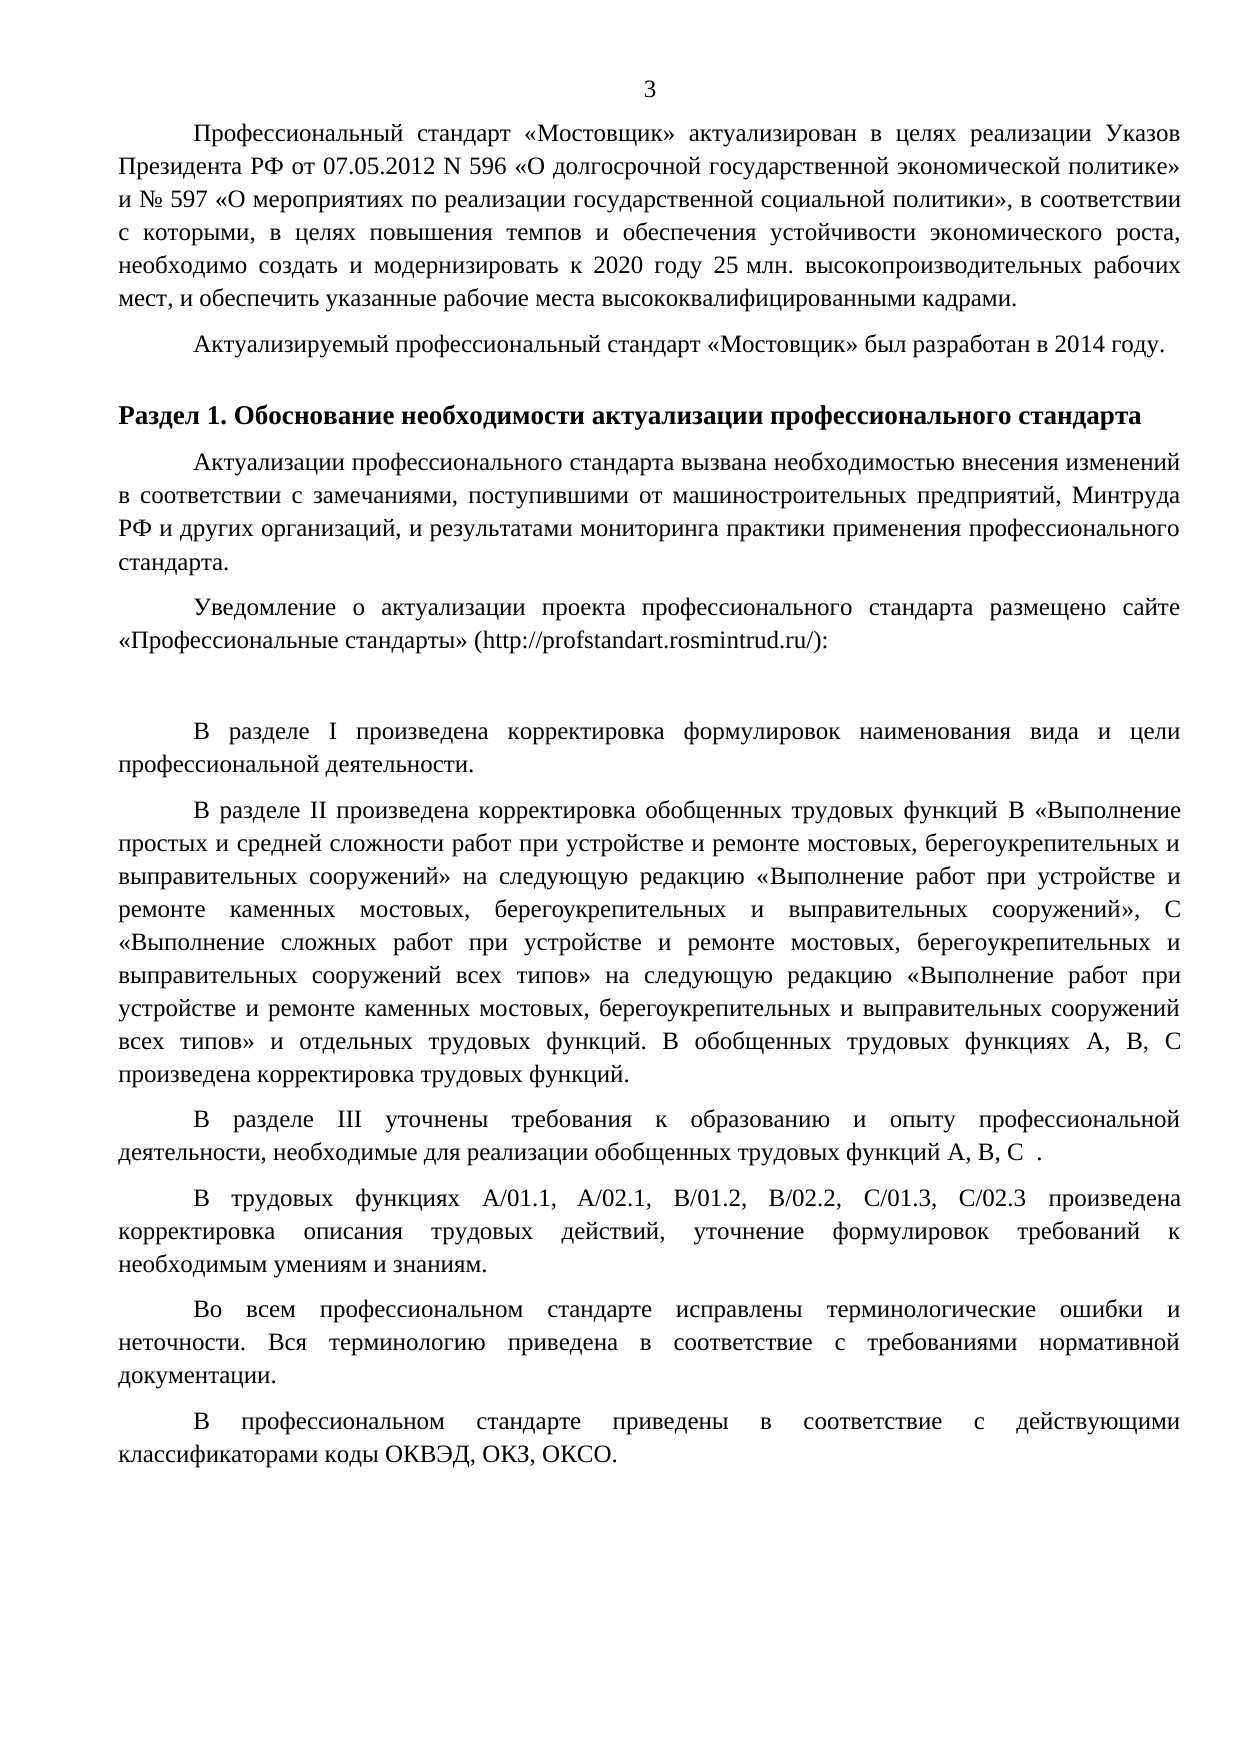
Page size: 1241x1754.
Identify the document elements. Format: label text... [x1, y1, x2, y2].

text Профессиональный стандарт «Мостовщик» актуализирован в целях реализации Указов Президента РФ от 07.05.2012 N 596 «О долгосрочной государственной экономической политике» и № 597 «О мероприятиях по реализации государственной социальной политики», в соответствии с которыми, в целях повышения темпов и обеспечения устойчивости экономического роста, необходимо создать и модернизировать к 2020 году 25 млн. высокопроизводительных рабочих мест, и обеспечить указанные рабочие места высококвалифицированными кадрами. [118, 118, 1181, 312]
text Во всем профессиональном стандарте исправлены терминологические ошибки и неточности. Вся терминологию приведена в соответствие с требованиями нормативной документации. [118, 1294, 1181, 1389]
text В трудовых функциях A/01.1, A/02.1, B/01.2, B/02.2, C/01.3, C/02.3 произведена корректировка описания трудовых действий, уточнение формулировок требований к необходимым умениям и знаниям. [118, 1183, 1181, 1278]
text В разделе III уточнены требования к образованию и опыту профессиональной деятельности, необходимые для реализации обобщенных трудовых функций A, B, C . [118, 1104, 1181, 1166]
text В разделе I произведена корректировка формулировок наименования вида и цели профессиональной деятельности. [118, 716, 1181, 778]
text В профессиональном стандарте приведены в соответствие с действующими классификаторами коды ОКВЭД, ОКЗ, ОКСО. [118, 1406, 1181, 1468]
subtitle Раздел 1. Обоснование необходимости актуализации профессионального стандарта [118, 399, 1181, 430]
text Уведомление о актуализации проекта профессионального стандарта размещено сайте «Профессиональные стандарты» (http://profstandart.rosmintrud.ru/): [118, 592, 1181, 654]
text В разделе II произведена корректировка обобщенных трудовых функций B «Выполнение простых и средней сложности работ при устройстве и ремонте мостовых, берегоукрепительных и выправительных сооружений» на следующую редакцию «Выполнение работ при устройстве и ремонте каменных мостовых, берегоукрепительных и выправительных сооружений», С «Выполнение сложных работ при устройстве и ремонте мостовых, берегоукрепительных и выправительных сооружений всех типов» на следующую редакцию «Выполнение работ при устройстве и ремонте каменных мостовых, берегоукрепительных и выправительных сооружений всех типов» и отдельных трудовых функций. В обобщенных трудовых функциях A, B, C произведена корректировка трудовых функций. [118, 795, 1181, 1088]
text Актуализации профессионального стандарта вызвана необходимостью внесения изменений в соответствии с замечаниями, поступившими от машиностроительных предприятий, Минтруда РФ и других организаций, и результатами мониторинга практики применения профессионального стандарта. [118, 447, 1181, 575]
text Актуализируемый профессиональный стандарт «Мостовщик» был разработан в 2014 году. [118, 329, 1181, 357]
